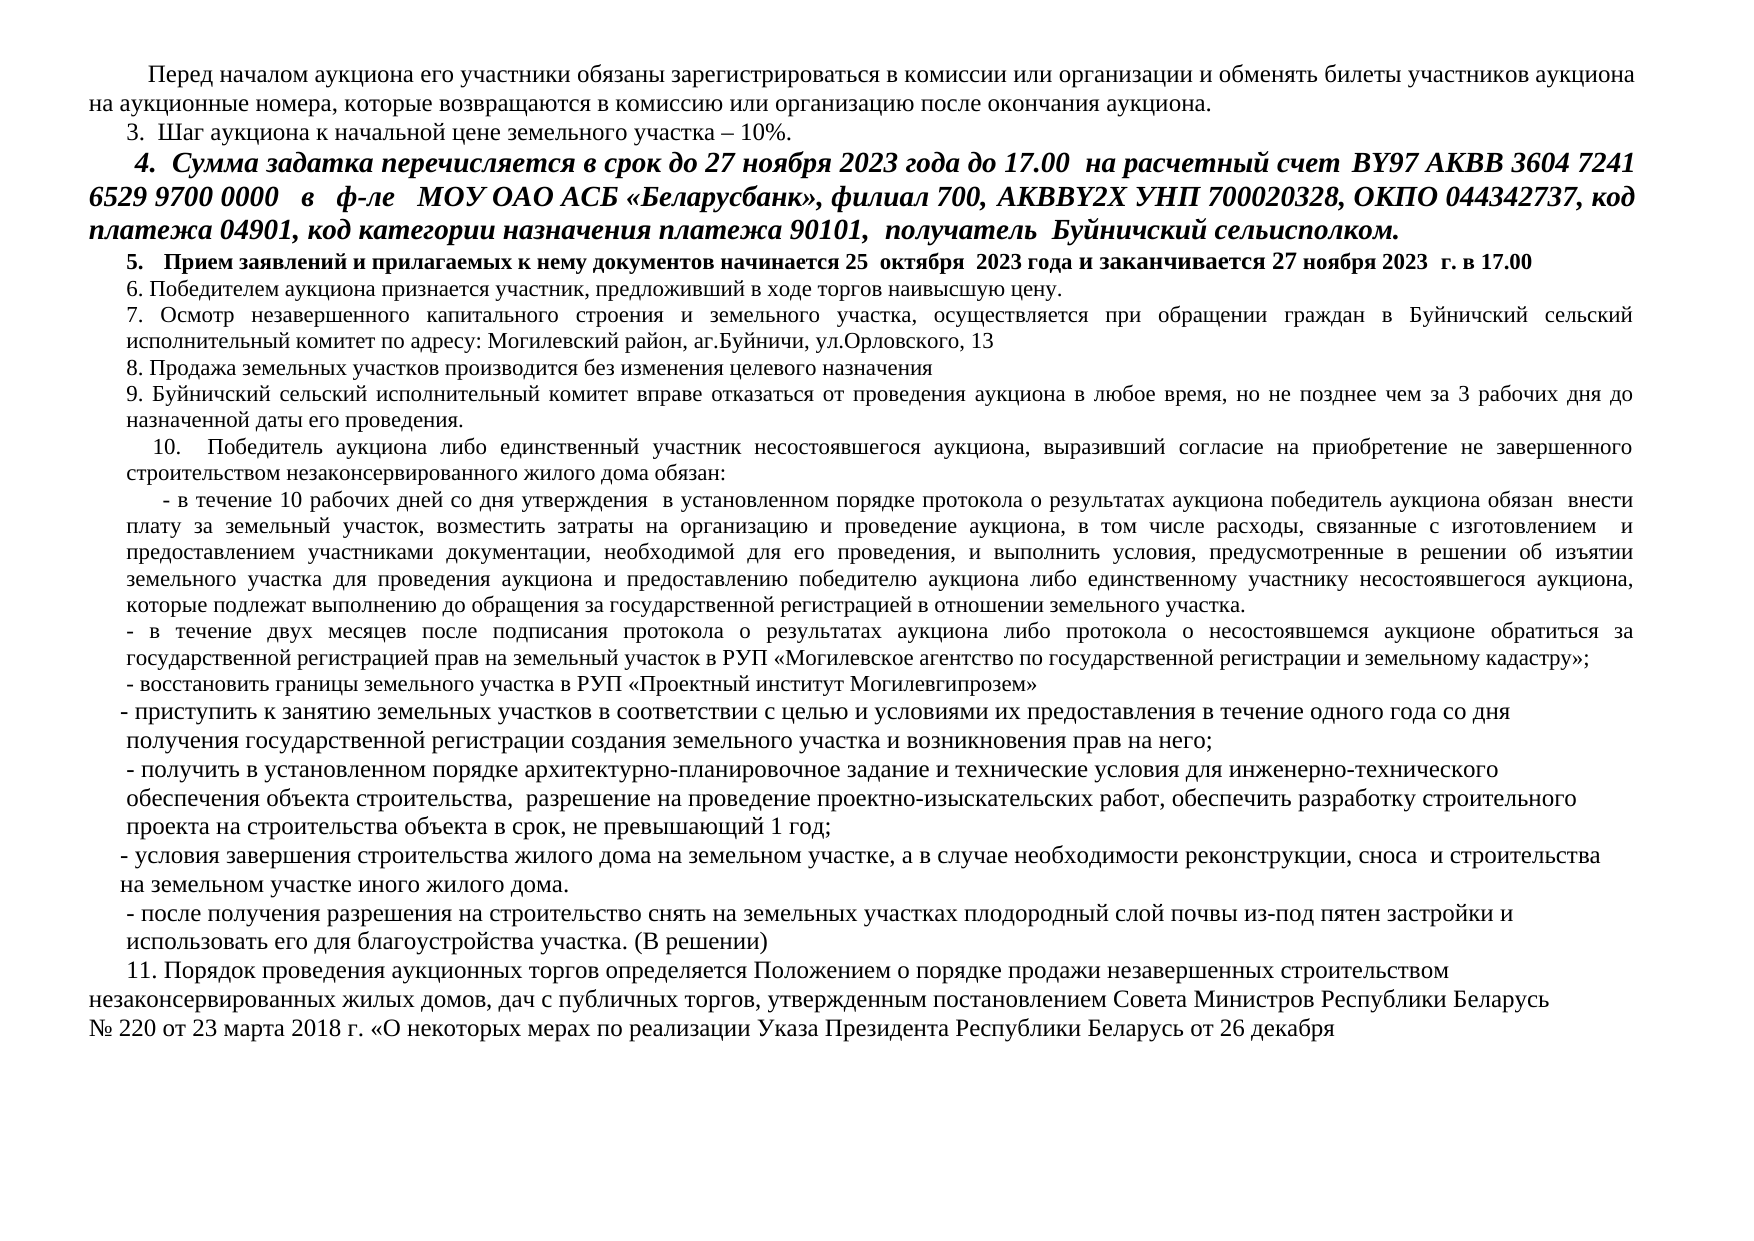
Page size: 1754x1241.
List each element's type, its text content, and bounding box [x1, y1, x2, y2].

text - после получения разрешения на строительство снять на земельных участках плодородный слой почвы из-под пятен застройки и [89, 898, 1636, 926]
text 4. Сумма задатка перечисляется в срок до 27 ноября 2023 года до 17.00 на расчетный счет BY97 AKBB 3604 7241 6529 9700 0000 в ф-ле МОУ ОАО АСБ «Беларусбанк», филиал 700, AKBBY2Х УНП 700020328, ОКПО 044342737, код платежа 04901, код категории назначения платежа 90101, получатель Буйничский сельисполком. [89, 145, 1636, 246]
text 10. Победитель аукциона либо единственный участник несостоявшегося аукциона, выразивший согласие на приобретение не завершенного строительством незаконсервированного жилого дома обязан: [126, 433, 1636, 486]
text получения государственной регистрации создания земельного участка и возникновения прав на него; [89, 725, 1636, 754]
text обеспечения объекта строительства, разрешение на проведение проектно-изыскательских работ, обеспечить разработку строительного [89, 783, 1636, 811]
text - в течение 10 рабочих дней со дня утверждения в установленном порядке протокола о результатах аукциона победитель аукциона обязан внести плату за земельный участок, возместить затраты на организацию и проведение аукциона, в том числе расходы, связанные с изготовлением и предоставлением участниками документации, необходимой для его проведения, и выполнить условия, предусмотренные в решении об изъятии земельного участка для проведения аукциона и предоставлению победителю аукциона либо единственному участнику несостоявшегося аукциона, которые подлежат выполнению до обращения за государственной регистрацией в отношении земельного участка. [126, 486, 1636, 617]
text 8. Продажа земельных участков производится без изменения целевого назначения [126, 354, 1636, 380]
text 11. Порядок проведения аукционных торгов определяется Положением о порядке продажи незавершенных строительством незаконсервированных жилых домов, дач с публичных торгов, утвержденным постановлением Совета Министров Республики Беларусь № 220 от 23 марта . «О некоторых мерах по реализации Указа Президента Республики Беларусь от 26 декабря [89, 955, 1636, 1041]
list Прием заявлений и прилагаемых к нему документов начинается 25 октября 2023 года и заканчивается 27 ноября 2023 г. в 17.00 [126, 246, 1636, 275]
text на земельном участке иного жилого дома. [89, 869, 1636, 898]
text 7. Осмотр незавершенного капитального строения и земельного участка, осуществляется при обращении граждан в Буйничский сельский исполнительный комитет по адресу: Могилевский район, аг.Буйничи, ул.Орловского, 13 [126, 301, 1636, 354]
text - восстановить границы земельного участка в РУП «Проектный институт Могилевгипрозем» [126, 670, 1636, 696]
text проекта на строительства объекта в срок, не превышающий 1 год; [89, 811, 1636, 840]
text - в течение двух месяцев после подписания протокола о результатах аукциона либо протокола о несостоявшемся аукционе обратиться за государственной регистрацией прав на земельный участок в РУП «Могилевское агентство по государственной регистрации и земельному кадастру»; [126, 617, 1636, 670]
text 9. Буйничский сельский исполнительный комитет вправе отказаться от проведения аукциона в любое время, но не позднее чем за 3 рабочих дня до назначенной даты его проведения. [126, 380, 1636, 433]
text - приступить к занятию земельных участков в соответствии с целью и условиями их предоставления в течение одного года со дня [89, 696, 1636, 725]
text - условия завершения строительства жилого дома на земельном участке, а в случае необходимости реконструкции, сноса и строительства [89, 840, 1636, 869]
text - получить в установленном порядке архитектурно-планировочное задание и технические условия для инженерно-технического [89, 754, 1636, 783]
text Перед началом аукциона его участники обязаны зарегистрироваться в комиссии или организации и обменять билеты участников аукциона на аукционные номера, которые возвращаются в комиссию или организацию после окончания аукциона. [89, 59, 1636, 117]
text 6. Победителем аукциона признается участник, предложивший в ходе торгов наивысшую цену. [126, 275, 1636, 301]
text использовать его для благоустройства участка. (В решении) [89, 926, 1636, 955]
text 3. Шаг аукциона к начальной цене земельного участка – 10%. [126, 117, 1636, 145]
